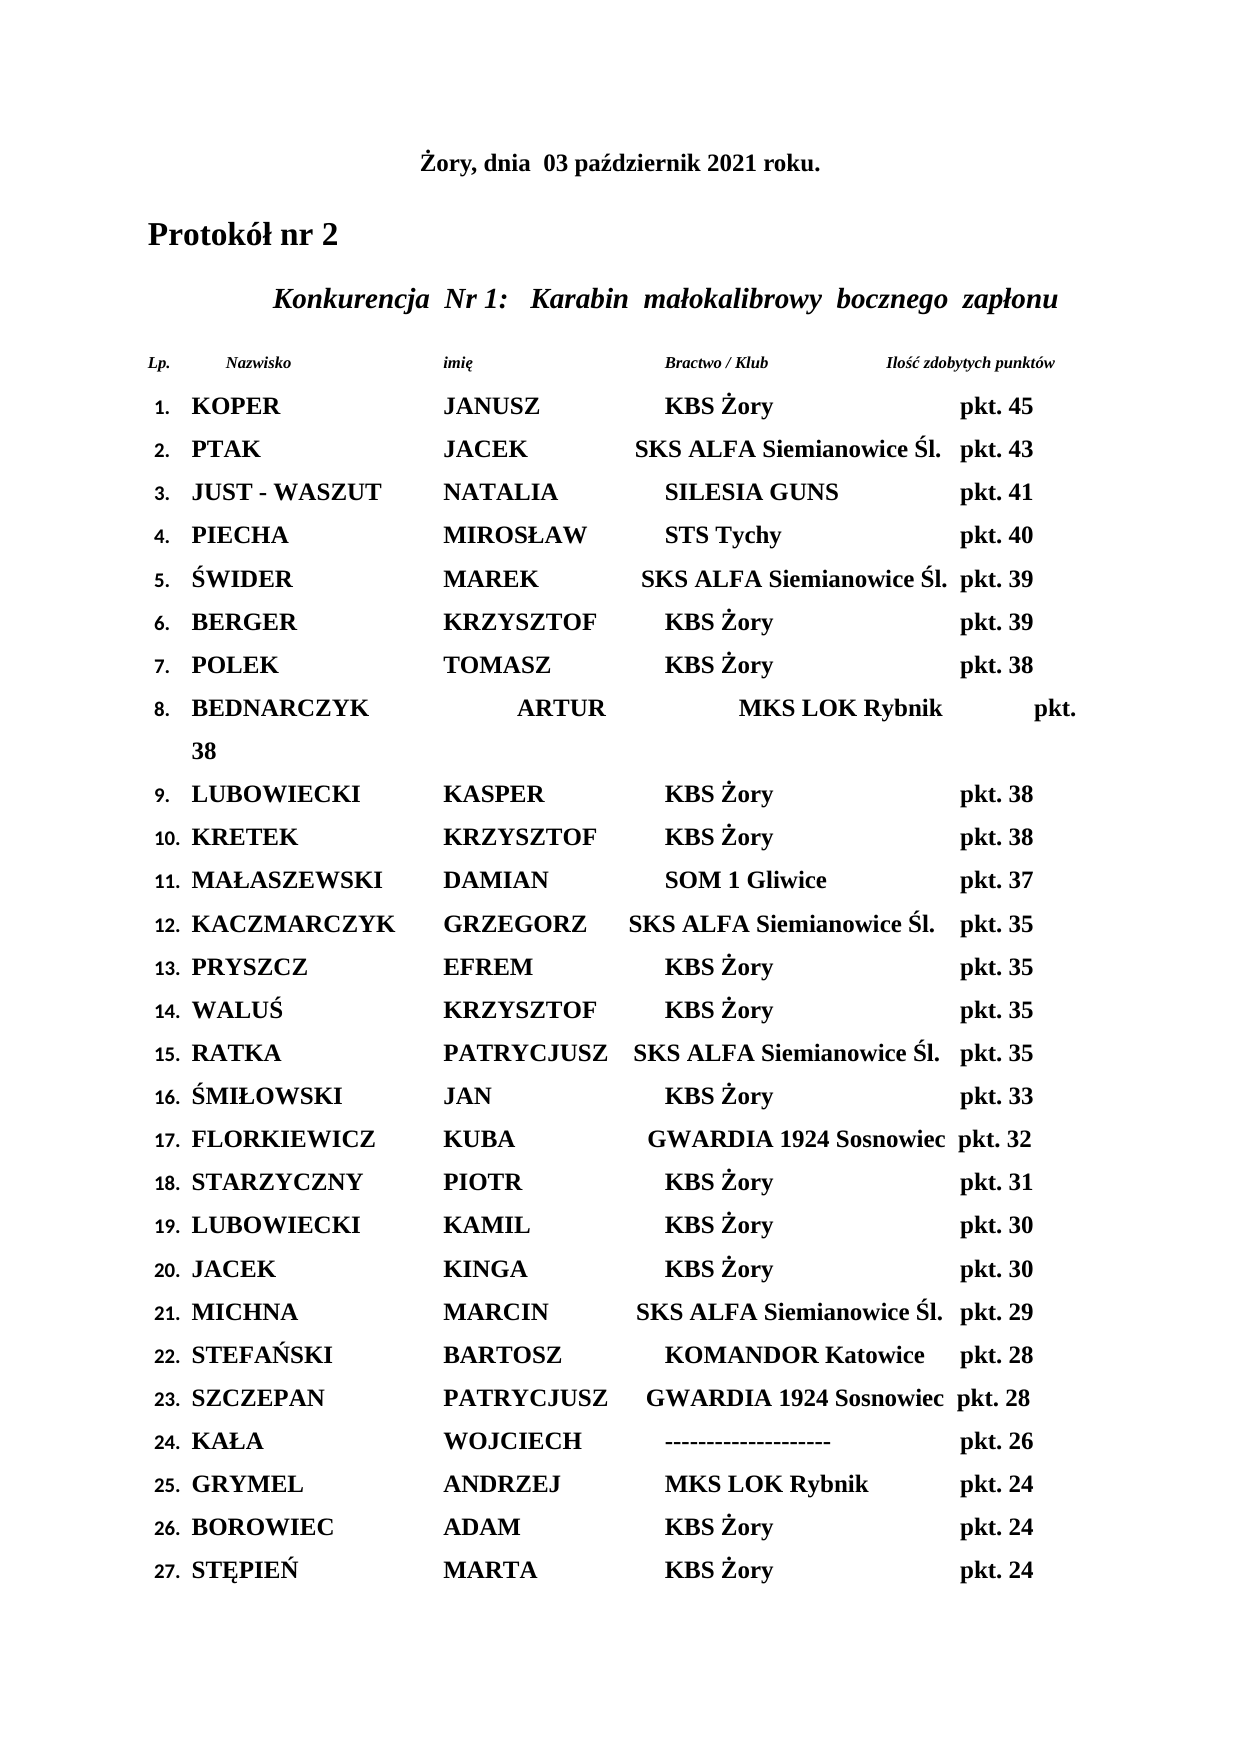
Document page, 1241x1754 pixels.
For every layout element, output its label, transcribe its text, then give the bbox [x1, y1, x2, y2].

list PRYSZCZ EFREM KBS Żory pkt. 35 [154, 952, 1093, 981]
list PTAK JACEK SKS ALFA Siemianowice Śl. pkt. 43 [154, 434, 1093, 463]
text Żory, dnia 03 październik 2021 roku. [148, 148, 1093, 176]
list POLEK TOMASZ KBS Żory pkt. 38 [154, 650, 1093, 679]
list ŚMIŁOWSKI JAN KBS Żory pkt. 33 [154, 1081, 1093, 1110]
text Lp. Nazwisko imię Bractwo / Klub Ilość zdobytych punktów [148, 353, 1093, 372]
list STEFAŃSKI BARTOSZ KOMANDOR Katowice pkt. 28 [154, 1340, 1093, 1369]
list KACZMARCZYK GRZEGORZ SKS ALFA Siemianowice Śl. pkt. 35 [154, 909, 1093, 937]
text Konkurencja Nr 1: Karabin małokalibrowy bocznego zapłonu [148, 281, 1093, 314]
list LUBOWIECKI KASPER KBS Żory pkt. 38 [154, 779, 1093, 808]
list PIECHA MIROSŁAW STS Tychy pkt. 40 [154, 521, 1093, 549]
list FLORKIEWICZ KUBA GWARDIA 1924 Sosnowiec pkt. 32 [154, 1124, 1093, 1153]
list RATKA PATRYCJUSZ SKS ALFA Siemianowice Śl. pkt. 35 [154, 1038, 1093, 1067]
list MICHNA MARCIN SKS ALFA Siemianowice Śl. pkt. 29 [154, 1297, 1093, 1326]
list KRETEK KRZYSZTOF KBS Żory pkt. 38 [154, 822, 1093, 851]
list WALUŚ KRZYSZTOF KBS Żory pkt. 35 [154, 995, 1093, 1024]
list LUBOWIECKI KAMIL KBS Żory pkt. 30 [154, 1211, 1093, 1239]
list KAŁA WOJCIECH -------------------- pkt. 26 [154, 1426, 1093, 1455]
list ŚWIDER MAREK SKS ALFA Siemianowice Śl. pkt. 39 [154, 564, 1093, 592]
list SZCZEPAN PATRYCJUSZ GWARDIA 1924 Sosnowiec pkt. 28 [154, 1383, 1093, 1412]
list MAŁASZEWSKI DAMIAN SOM 1 Gliwice pkt. 37 [154, 866, 1093, 894]
text Protokół nr 2 [148, 215, 1093, 253]
list STARZYCZNY PIOTR KBS Żory pkt. 31 [154, 1167, 1093, 1196]
list JACEK KINGA KBS Żory pkt. 30 [154, 1254, 1093, 1282]
list STĘPIEŃ MARTA KBS Żory pkt. 24 [154, 1556, 1093, 1584]
list BEDNARCZYK ARTUR MKS LOK Rybnik pkt. 38 [154, 693, 1093, 765]
list KOPER JANUSZ KBS Żory pkt. 45 [154, 391, 1093, 420]
list BOROWIEC ADAM KBS Żory pkt. 24 [154, 1512, 1093, 1541]
list JUST - WASZUT NATALIA SILESIA GUNS pkt. 41 [154, 477, 1093, 506]
list GRYMEL ANDRZEJ MKS LOK Rybnik pkt. 24 [154, 1469, 1093, 1498]
list BERGER KRZYSZTOF KBS Żory pkt. 39 [154, 607, 1093, 636]
